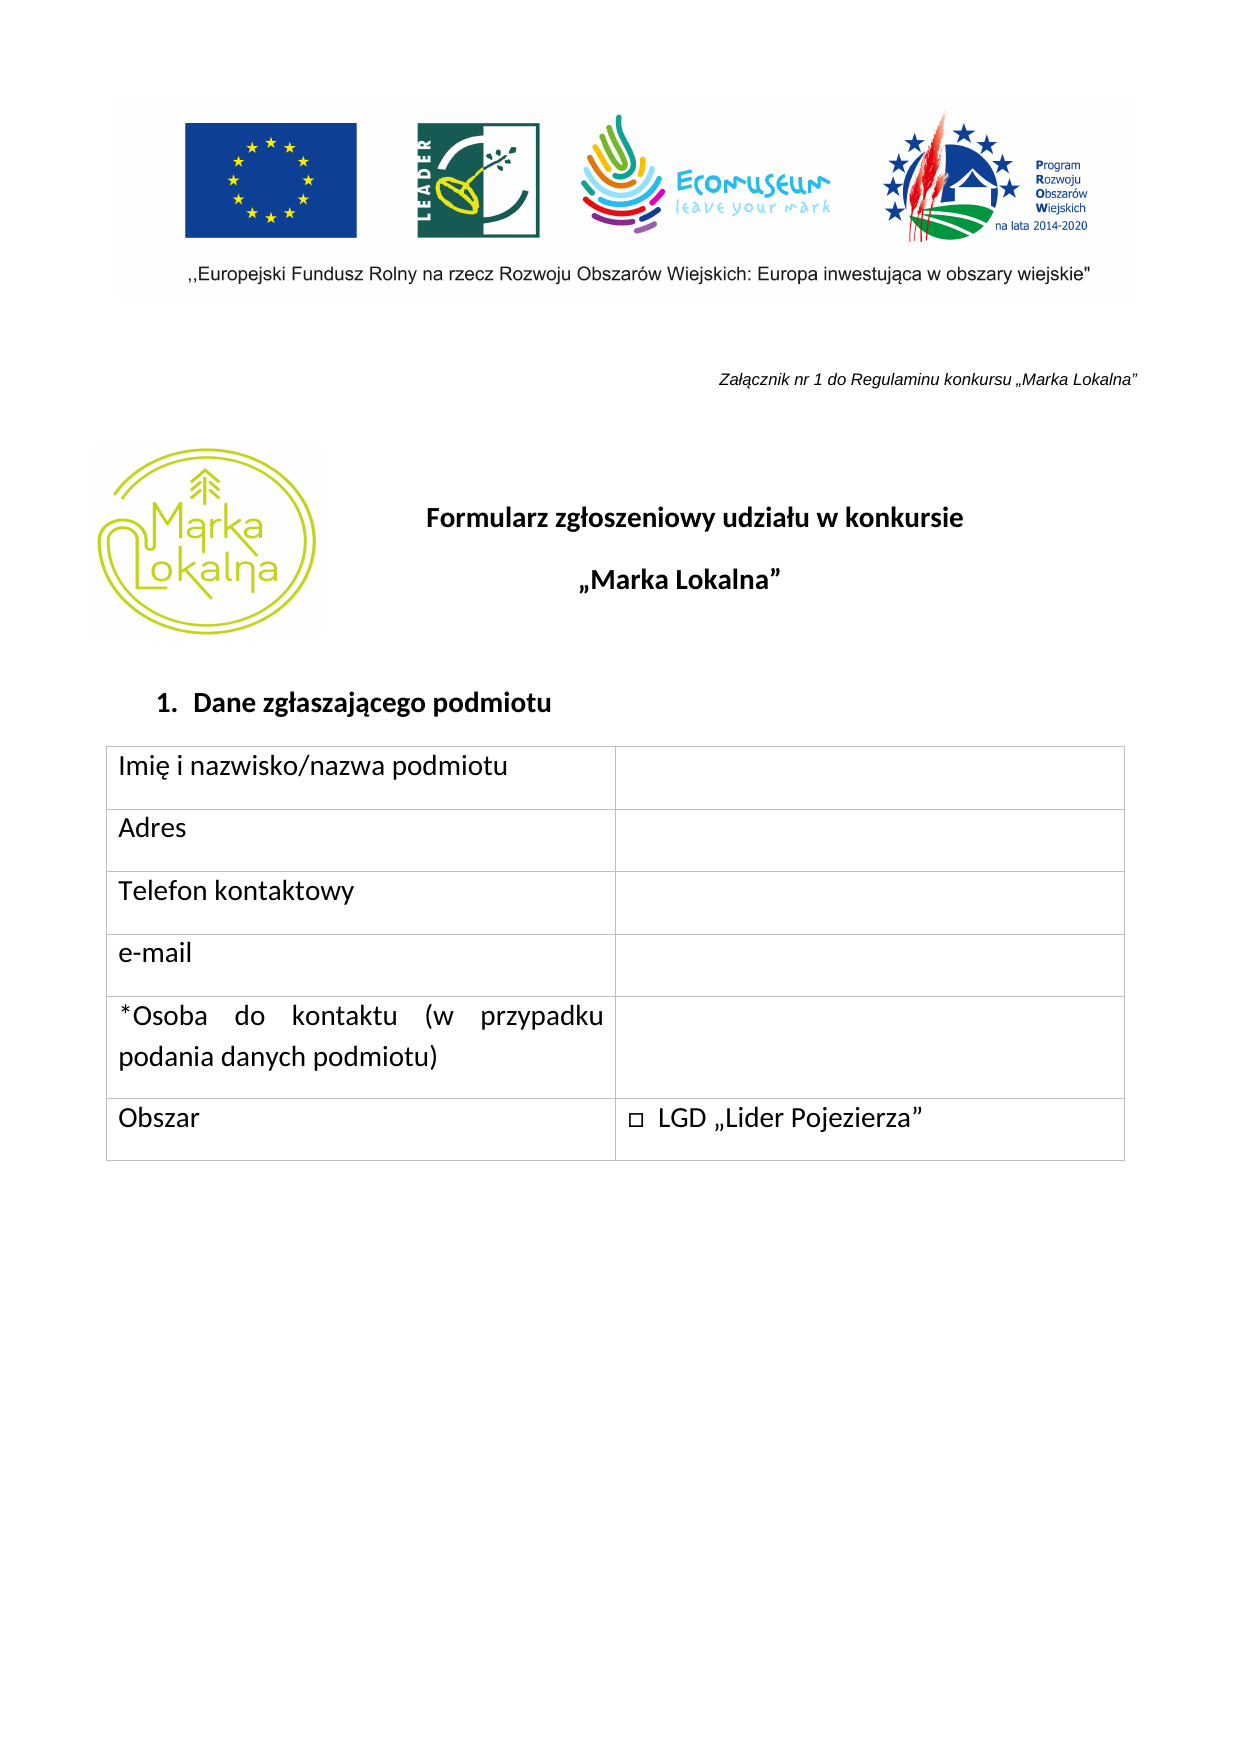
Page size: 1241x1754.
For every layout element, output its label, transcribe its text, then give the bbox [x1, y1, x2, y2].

picture [118, 95, 1138, 300]
table_cell [616, 810, 1124, 871]
table_header Imię i nazwisko/nazwa podmiotu [107, 747, 615, 808]
picture [92, 446, 322, 639]
table_cell [616, 872, 1124, 933]
list Dane zgłaszającego podmiotu [156, 684, 1137, 720]
table_cell □ LGD „Lider Pojezierza” [616, 1099, 1124, 1160]
table_cell *Osoba do kontaktu (w przypadku podania danych podmiotu) [107, 997, 615, 1098]
table_header [616, 747, 1124, 808]
table_cell Obszar [107, 1099, 615, 1160]
table_cell Adres [107, 810, 615, 871]
text Formularz zgłoszeniowy udziału w konkursie [322, 499, 1137, 534]
table_cell [616, 997, 1124, 1098]
table_cell Telefon kontaktowy [107, 872, 615, 933]
text „Marka Lokalna” [322, 561, 1137, 596]
table_cell e-mail [107, 935, 615, 996]
table_cell [616, 935, 1124, 996]
